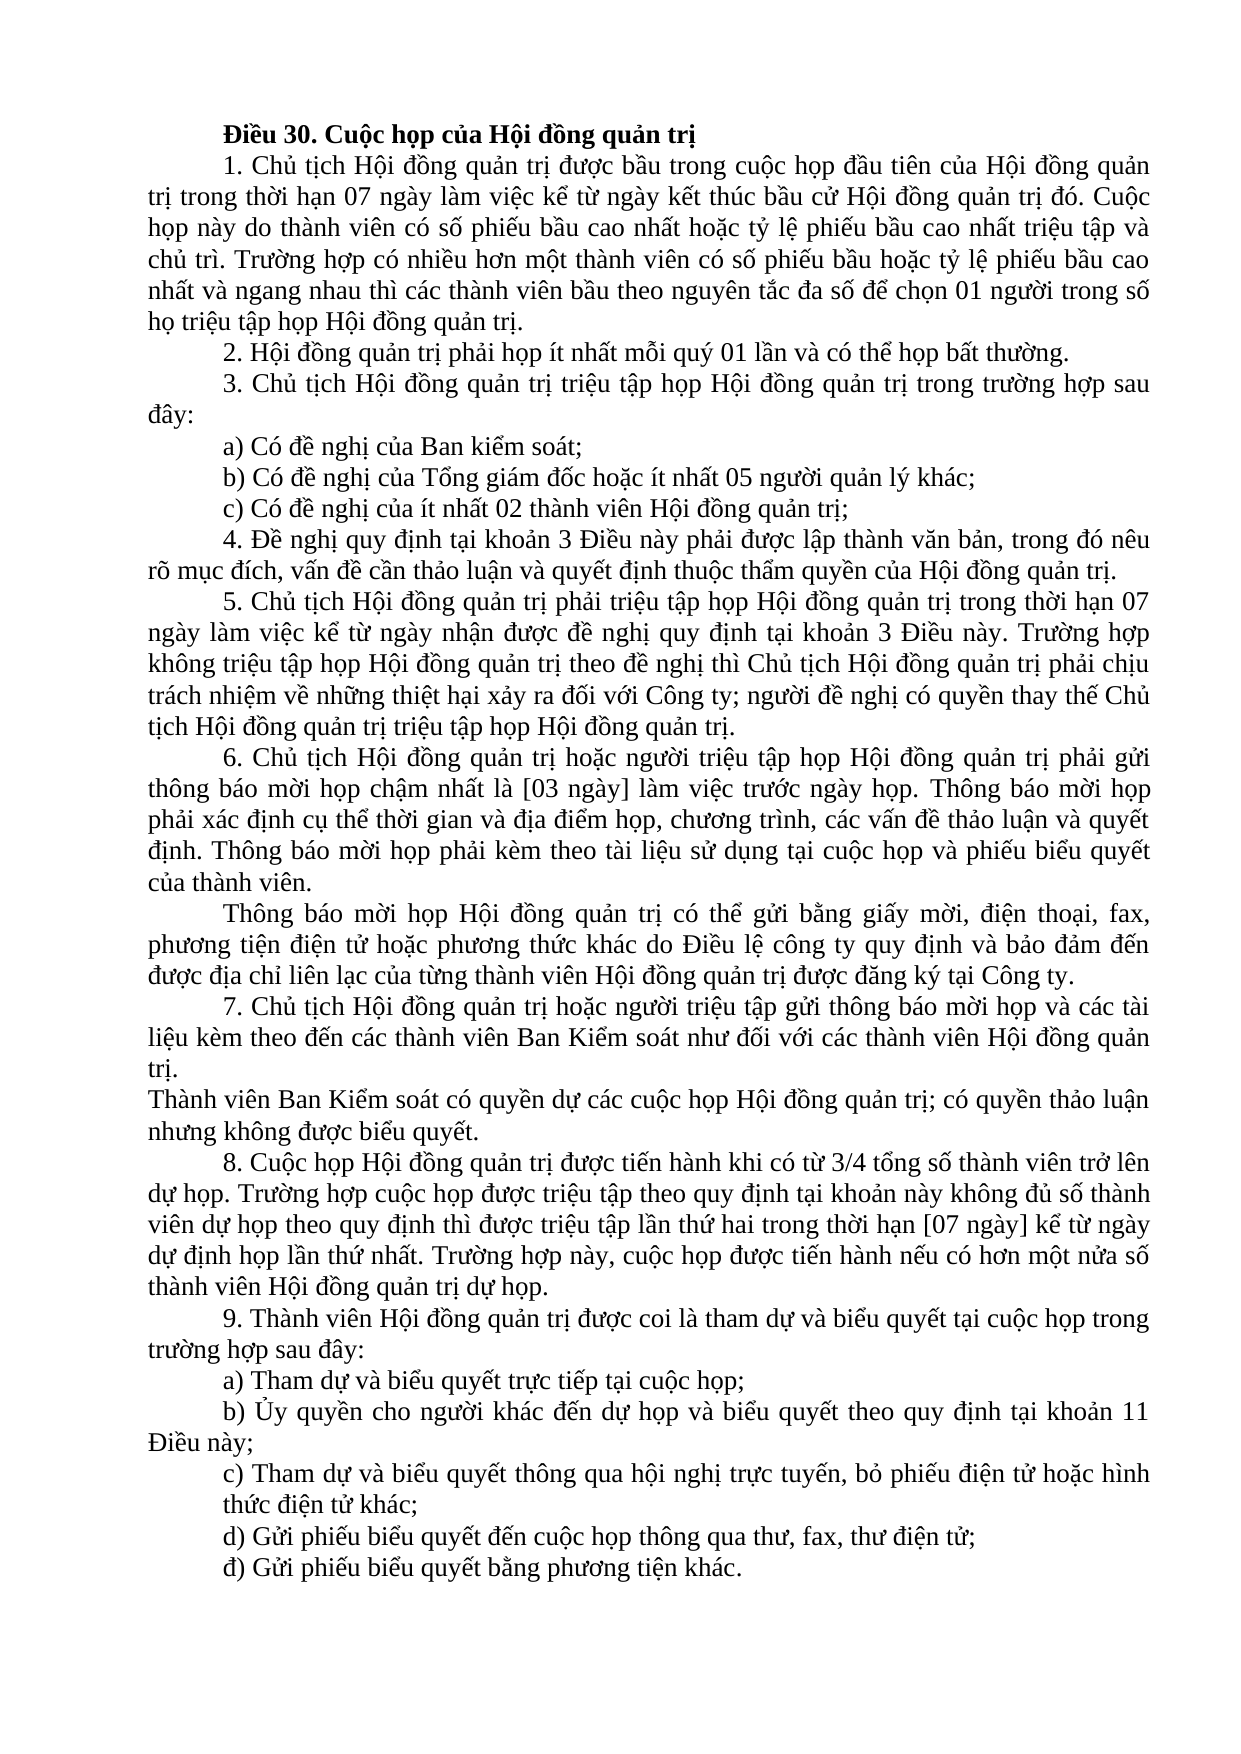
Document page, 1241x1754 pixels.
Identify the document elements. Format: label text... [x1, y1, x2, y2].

text c) Có đề nghị của ít nhất 02 thành viên Hội đồng quản trị; [148, 492, 1152, 523]
text 4. Đề nghị quy định tại khoản 3 Điều này phải được lập thành văn bản, trong đó nêu rõ mục đích, vấn đề cần thảo luận và quyết định thuộc thẩm quyền của Hội đồng quản trị. [148, 523, 1152, 585]
text b) Có đề nghị của Tổng giám đốc hoặc ít nhất 05 người quản lý khác; [148, 461, 1152, 492]
text 8. Cuộc họp Hội đồng quản trị được tiến hành khi có từ 3/4 tổng số thành viên trở lên dự họp. Trường hợp cuộc họp được triệu tập theo quy định tại khoản này không đủ số thành viên dự họp theo quy định thì được triệu tập lần thứ hai trong thời hạn [07 ngày] kể từ ngày dự định họp lần thứ nhất. Trường hợp này, cuộc họp được tiến hành nếu có hơn một nửa số thành viên Hội đồng quản trị dự họp. [148, 1146, 1152, 1302]
text Điều 30. Cuộc họp của Hội đồng quản trị [148, 118, 1152, 149]
text 5. Chủ tịch Hội đồng quản trị phải triệu tập họp Hội đồng quản trị trong thời hạn 07 ngày làm việc kể từ ngày nhận được đề nghị quy định tại khoản 3 Điều này. Trường hợp không triệu tập họp Hội đồng quản trị theo đề nghị thì Chủ tịch Hội đồng quản trị phải chịu trách nhiệm về những thiệt hại xảy ra đối với Công ty; người đề nghị có quyền thay thế Chủ tịch Hội đồng quản trị triệu tập họp Hội đồng quản trị. [148, 585, 1152, 741]
text c) Tham dự và biểu quyết thông qua hội nghị trực tuyến, bỏ phiếu điện tử hoặc hình thức điện tử khác; [223, 1457, 1152, 1520]
text 2. Hội đồng quản trị phải họp ít nhất mỗi quý 01 lần và có thể họp bất thường. [148, 336, 1152, 367]
text 7. Chủ tịch Hội đồng quản trị hoặc người triệu tập gửi thông báo mời họp và các tài liệu kèm theo đến các thành viên Ban Kiểm soát như đối với các thành viên Hội đồng quản trị. [148, 990, 1152, 1084]
text Thành viên Ban Kiểm soát có quyền dự các cuộc họp Hội đồng quản trị; có quyền thảo luận nhưng không được biểu quyết. [148, 1084, 1152, 1146]
text b) Ủy quyền cho người khác đến dự họp và biểu quyết theo quy định tại khoản 11 Điều này; [148, 1395, 1152, 1457]
text 3. Chủ tịch Hội đồng quản trị triệu tập họp Hội đồng quản trị trong trường hợp sau đây: [148, 367, 1152, 429]
text a) Tham dự và biểu quyết trực tiếp tại cuộc họp; [148, 1364, 1152, 1395]
text d) Gửi phiếu biểu quyết đến cuộc họp thông qua thư, fax, thư điện tử; [148, 1520, 1152, 1551]
text 9. Thành viên Hội đồng quản trị được coi là tham dự và biểu quyết tại cuộc họp trong trường hợp sau đây: [148, 1302, 1152, 1364]
text a) Có đề nghị của Ban kiểm soát; [148, 429, 1152, 461]
text 1. Chủ tịch Hội đồng quản trị được bầu trong cuộc họp đầu tiên của Hội đồng quản trị trong thời hạn 07 ngày làm việc kể từ ngày kết thúc bầu cử Hội đồng quản trị đó. Cuộc họp này do thành viên có số phiếu bầu cao nhất hoặc tỷ lệ phiếu bầu cao nhất triệu tập và chủ trì. Trường hợp có nhiều hơn một thành viên có số phiếu bầu hoặc tỷ lệ phiếu bầu cao nhất và ngang nhau thì các thành viên bầu theo nguyên tắc đa số để chọn 01 người trong số họ triệu tập họp Hội đồng quản trị. [148, 149, 1152, 336]
text 6. Chủ tịch Hội đồng quản trị hoặc người triệu tập họp Hội đồng quản trị phải gửi thông báo mời họp chậm nhất là [03 ngày] làm việc trước ngày họp. Thông báo mời họp phải xác định cụ thể thời gian và địa điểm họp, chương trình, các vấn đề thảo luận và quyết định. Thông báo mời họp phải kèm theo tài liệu sử dụng tại cuộc họp và phiếu biểu quyết của thành viên. [148, 741, 1152, 897]
text đ) Gửi phiếu biểu quyết bằng phương tiện khác. [148, 1551, 1152, 1582]
text Thông báo mời họp Hội đồng quản trị có thể gửi bằng giấy mời, điện thoại, fax, phương tiện điện tử hoặc phương thức khác do Điều lệ công ty quy định và bảo đảm đến được địa chỉ liên lạc của từng thành viên Hội đồng quản trị được đăng ký tại Công ty. [148, 897, 1152, 990]
